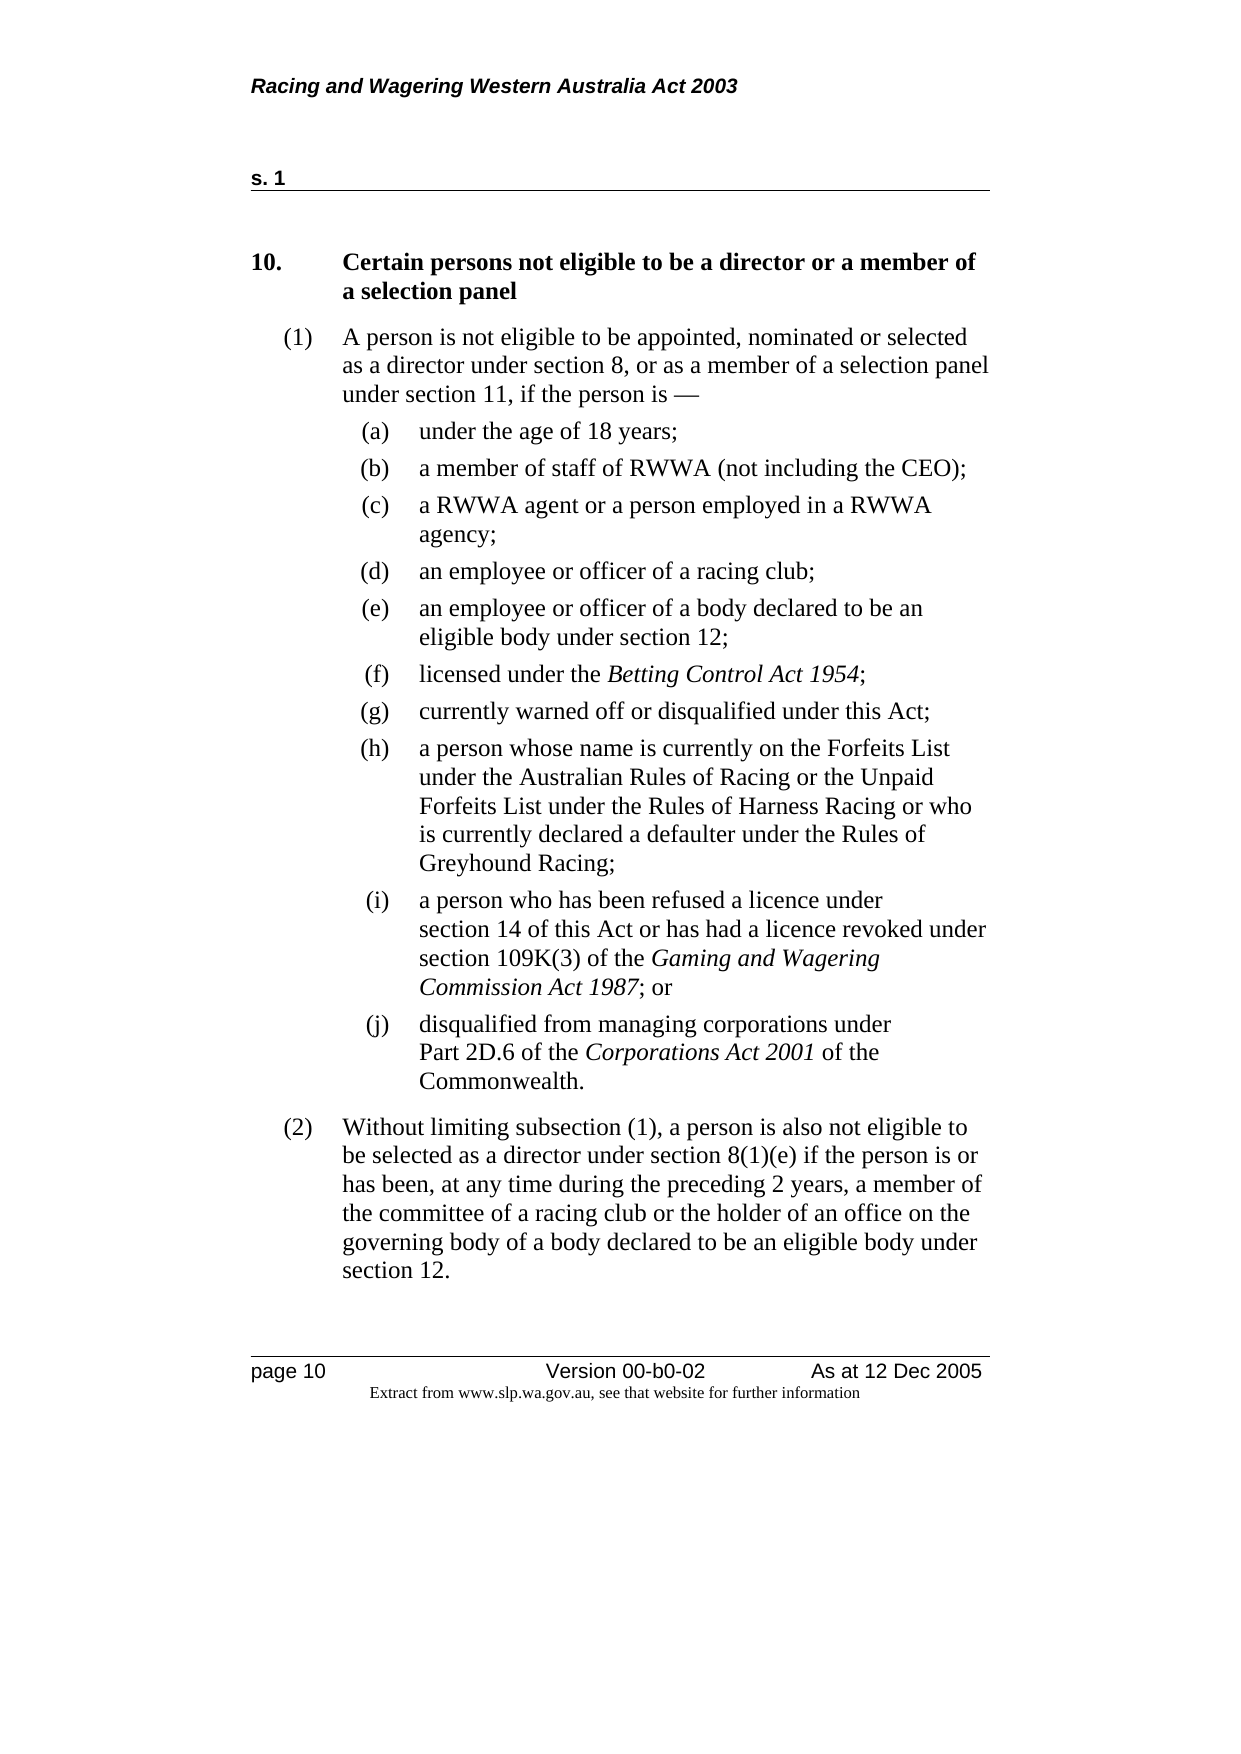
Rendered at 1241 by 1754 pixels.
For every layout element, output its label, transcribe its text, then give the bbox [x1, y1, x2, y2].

text (j) disqualified from managing corporations under Part 2D.6 of the Corporations Act 2001 of the Commonwealth. [251, 1009, 990, 1095]
text (a) under the age of 18 years; [251, 416, 990, 445]
text (c) a RWWA agent or a person employed in a RWWA agency; [251, 490, 990, 548]
text (g) currently warned off or disqualified under this Act; [251, 696, 990, 725]
text (d) an employee or officer of a racing club; [251, 556, 990, 585]
text (h) a person whose name is currently on the Forfeits List under the Australian Rules of Racing or the Unpaid Forfeits List under the Rules of Harness Racing or who is currently declared a defaulter under the Rules of Greyhound Racing; [251, 733, 990, 877]
text (i) a person who has been refused a licence under section 14 of this Act or has had a licence revoked under section 109K(3) of the Gaming and Wagering Commission Act 1987; or [251, 885, 990, 1000]
text (1) A person is not eligible to be appointed, nominated or selected as a director under section 8, or as a member of a selection panel under section 11, if the person is — [251, 322, 990, 408]
text (b) a member of staff of RWWA (not including the CEO); [251, 453, 990, 482]
text (2) Without limiting subsection (1), a person is also not eligible to be selected as a director under section 8(1)(e) if the person is or has been, at any time during the preceding 2 years, a member of the committee of a racing club or the holder of an office on the governing body of a body declared to be an eligible body under section 12. [251, 1112, 990, 1284]
subtitle 10. Certain persons not eligible to be a director or a member of a selection panel [251, 247, 990, 305]
text (e) an employee or officer of a body declared to be an eligible body under section 12; [251, 593, 990, 651]
text (f) licensed under the Betting Control Act 1954; [251, 659, 990, 688]
